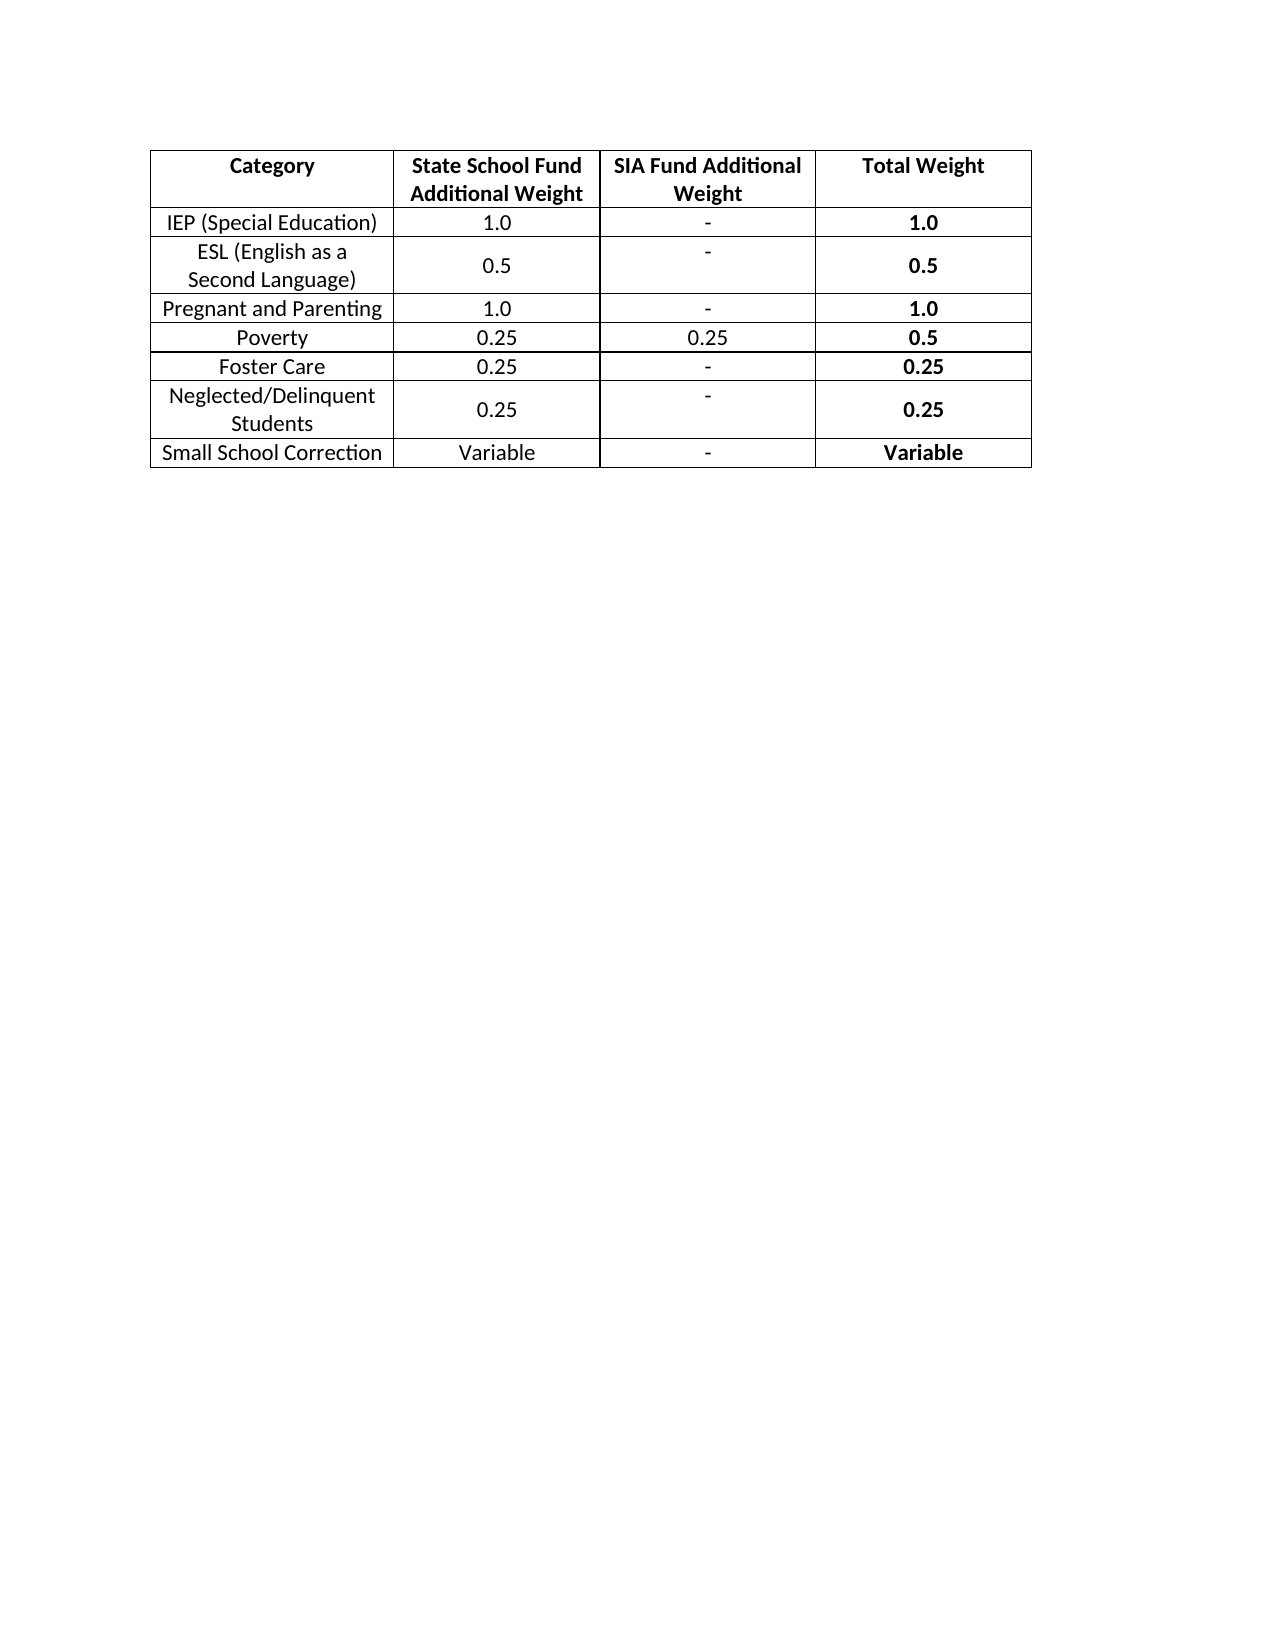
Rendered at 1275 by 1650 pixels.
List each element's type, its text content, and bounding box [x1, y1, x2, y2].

table_cell 1.0 [394, 208, 599, 236]
table_cell Variable [394, 439, 599, 467]
table_cell 1.0 [816, 294, 1031, 322]
table_cell 0.25 [816, 353, 1031, 380]
table_cell Small School Correction [151, 439, 393, 467]
table_cell ESL (English as a Second Language) [151, 237, 393, 293]
table_cell 0.25 [601, 323, 815, 351]
table_header SIA Fund Additional Weight [601, 151, 815, 207]
table_cell Foster Care [151, 353, 393, 380]
table_cell Poverty [151, 323, 393, 351]
table_cell Variable [816, 439, 1031, 467]
table_cell 1.0 [394, 294, 599, 322]
table_cell 1.0 [816, 208, 1031, 236]
table_cell Pregnant and Parenting [151, 294, 393, 322]
table_cell IEP (Special Education) [151, 208, 393, 236]
table_cell - [601, 237, 815, 293]
table_cell 0.5 [816, 237, 1031, 293]
table_header Total Weight [816, 151, 1031, 207]
table_cell - [601, 381, 815, 437]
table_cell - [601, 294, 815, 322]
table_cell 0.25 [816, 381, 1031, 437]
table_header Category [151, 151, 393, 207]
table_cell Neglected/Delinquent Students [151, 381, 393, 437]
table_cell 0.5 [394, 237, 599, 293]
table_cell 0.25 [394, 353, 599, 380]
table_cell 0.5 [816, 323, 1031, 351]
table_cell - [601, 353, 815, 380]
table_cell 0.25 [394, 323, 599, 351]
table_cell 0.25 [394, 381, 599, 437]
table_cell - [601, 208, 815, 236]
table_header State School Fund Additional Weight [394, 151, 599, 207]
table_cell - [601, 439, 815, 467]
